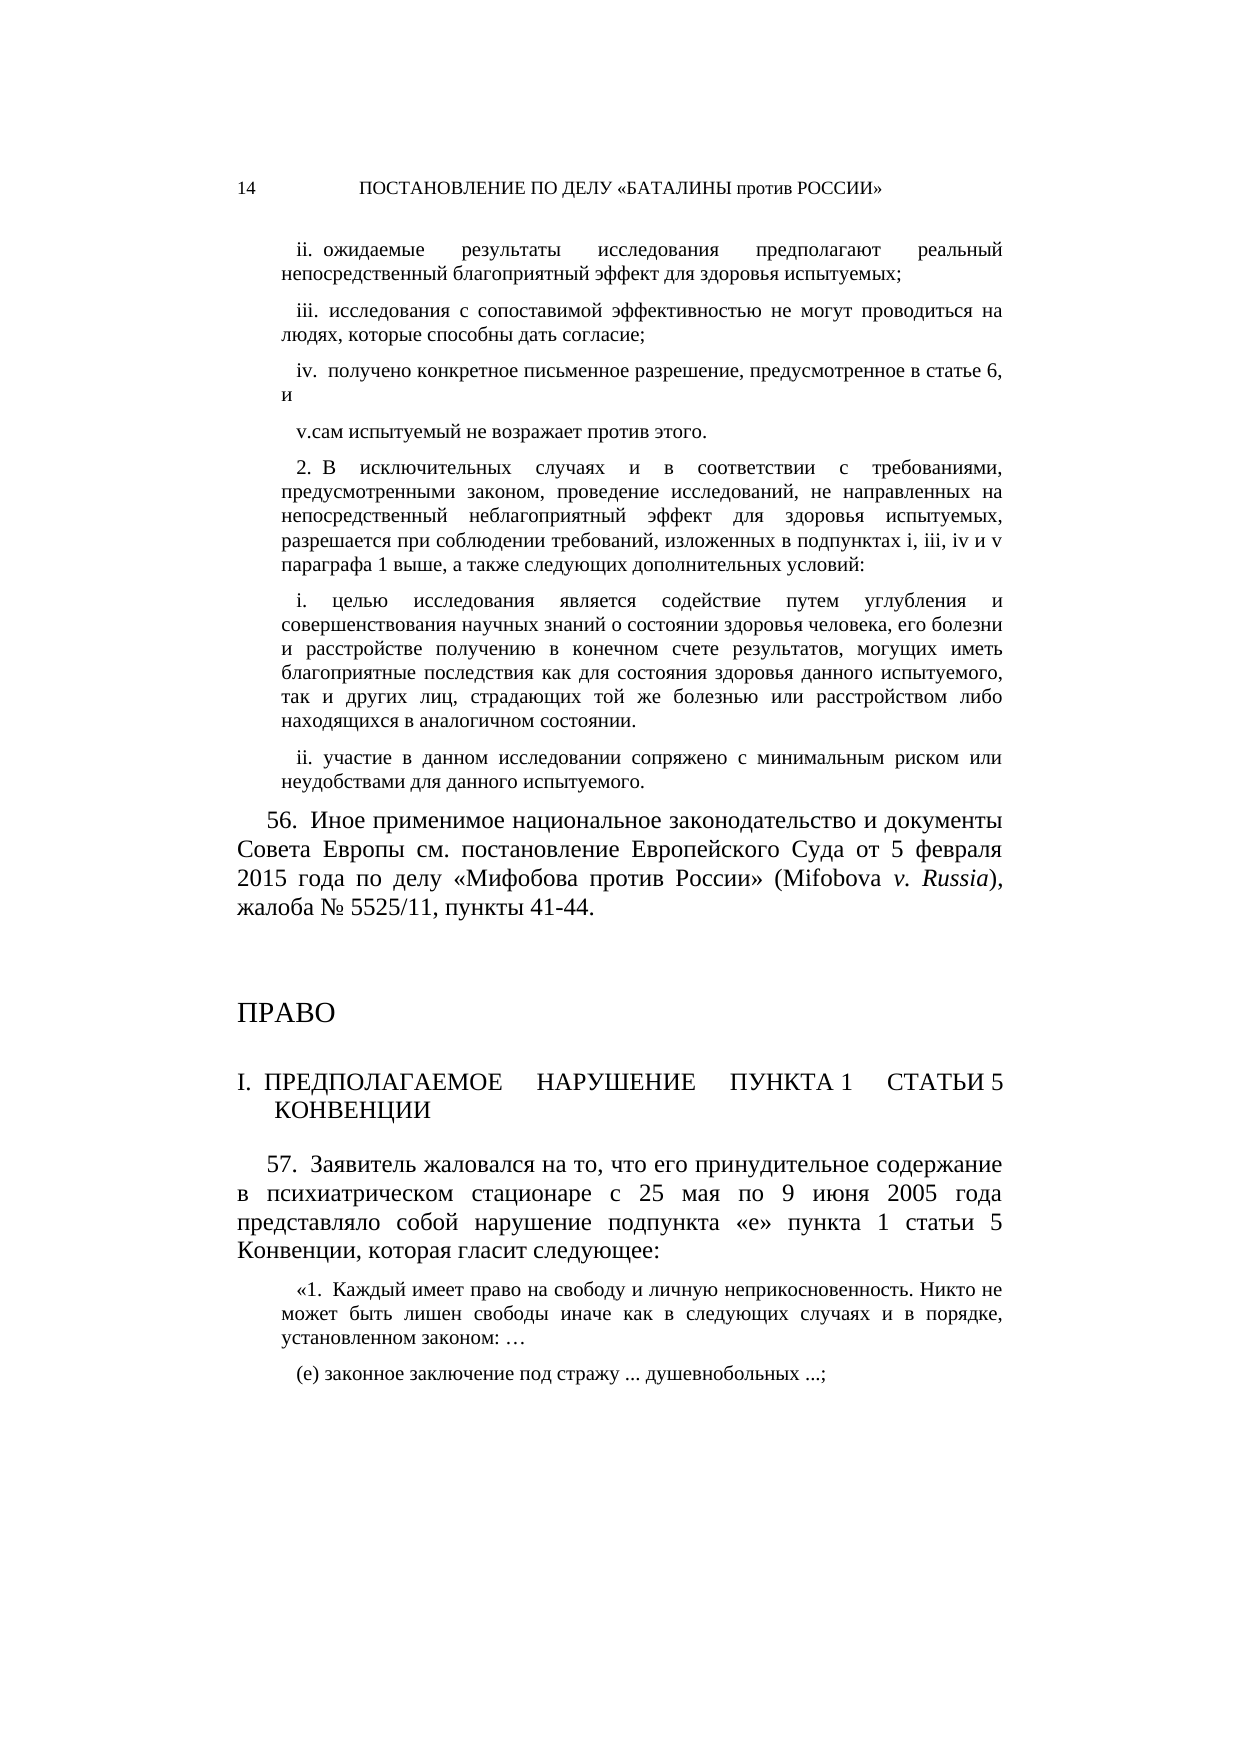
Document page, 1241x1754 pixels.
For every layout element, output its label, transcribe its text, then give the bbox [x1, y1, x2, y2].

text ii. ожидаемые результаты исследования предполагают реальный непосредственный благоприятный эффект для здоровья испытуемых; [281, 237, 1003, 285]
text ii. участие в данном исследовании сопряжено с минимальным риском или неудобствами для данного испытуемого. [281, 745, 1003, 793]
text «1. Каждый имеет право на свободу и личную неприкосновенность. Никто не может быть лишен свободы иначе как в следующих случаях и в порядке, установленном законом: … [281, 1277, 1003, 1349]
text 57. Заявитель жаловался на то, что его принудительное содержание в психиатрическом стационаре с 25 мая по 9 июня 2005 года представляло собой нарушение подпункта «е» пункта 1 статьи 5 Конвенции, которая гласит следующее: [237, 1149, 1003, 1264]
subtitle I. ПРЕДПОЛАГАЕМОЕ НАРУШЕНИЕ ПУНКТА 1 СТАТЬИ 5 КОНВЕНЦИИ [237, 1067, 1003, 1124]
text (e) законное заключение под стражу ... душевнобольных ...; [281, 1361, 1003, 1385]
text v.сам испытуемый не возражает против этого. [281, 419, 1003, 443]
text 56. Иное применимое национальное законодательство и документы Совета Европы см. постановление Европейского Суда от 5 февраля 2015 года по делу «Мифобова против России» (Mifobova v. Russia), жалоба № 5525/11, пункты 41-44. [237, 806, 1003, 921]
text iv. получено конкретное письменное разрешение, предусмотренное в статье 6, и [281, 358, 1003, 406]
title ПРАВО [237, 996, 1003, 1029]
text iii. исследования с сопоставимой эффективностью не могут проводиться на людях, которые способны дать согласие; [281, 297, 1003, 346]
text i. целью исследования является содействие путем углубления и совершенствования научных знаний о состоянии здоровья человека, его болезни и расстройстве получению в конечном счете результатов, могущих иметь благоприятные последствия как для состояния здоровья данного испытуемого, так и других лиц, страдающих той же болезнью или расстройством либо находящихся в аналогичном состоянии. [281, 588, 1003, 732]
text 2. В исключительных случаях и в соответствии с требованиями, предусмотренными законом, проведение исследований, не направленных на непосредственный неблагоприятный эффект для здоровья испытуемых, разрешается при соблюдении требований, изложенных в подпунктах i, iii, iv и v параграфа 1 выше, а также следующих дополнительных условий: [281, 455, 1003, 576]
